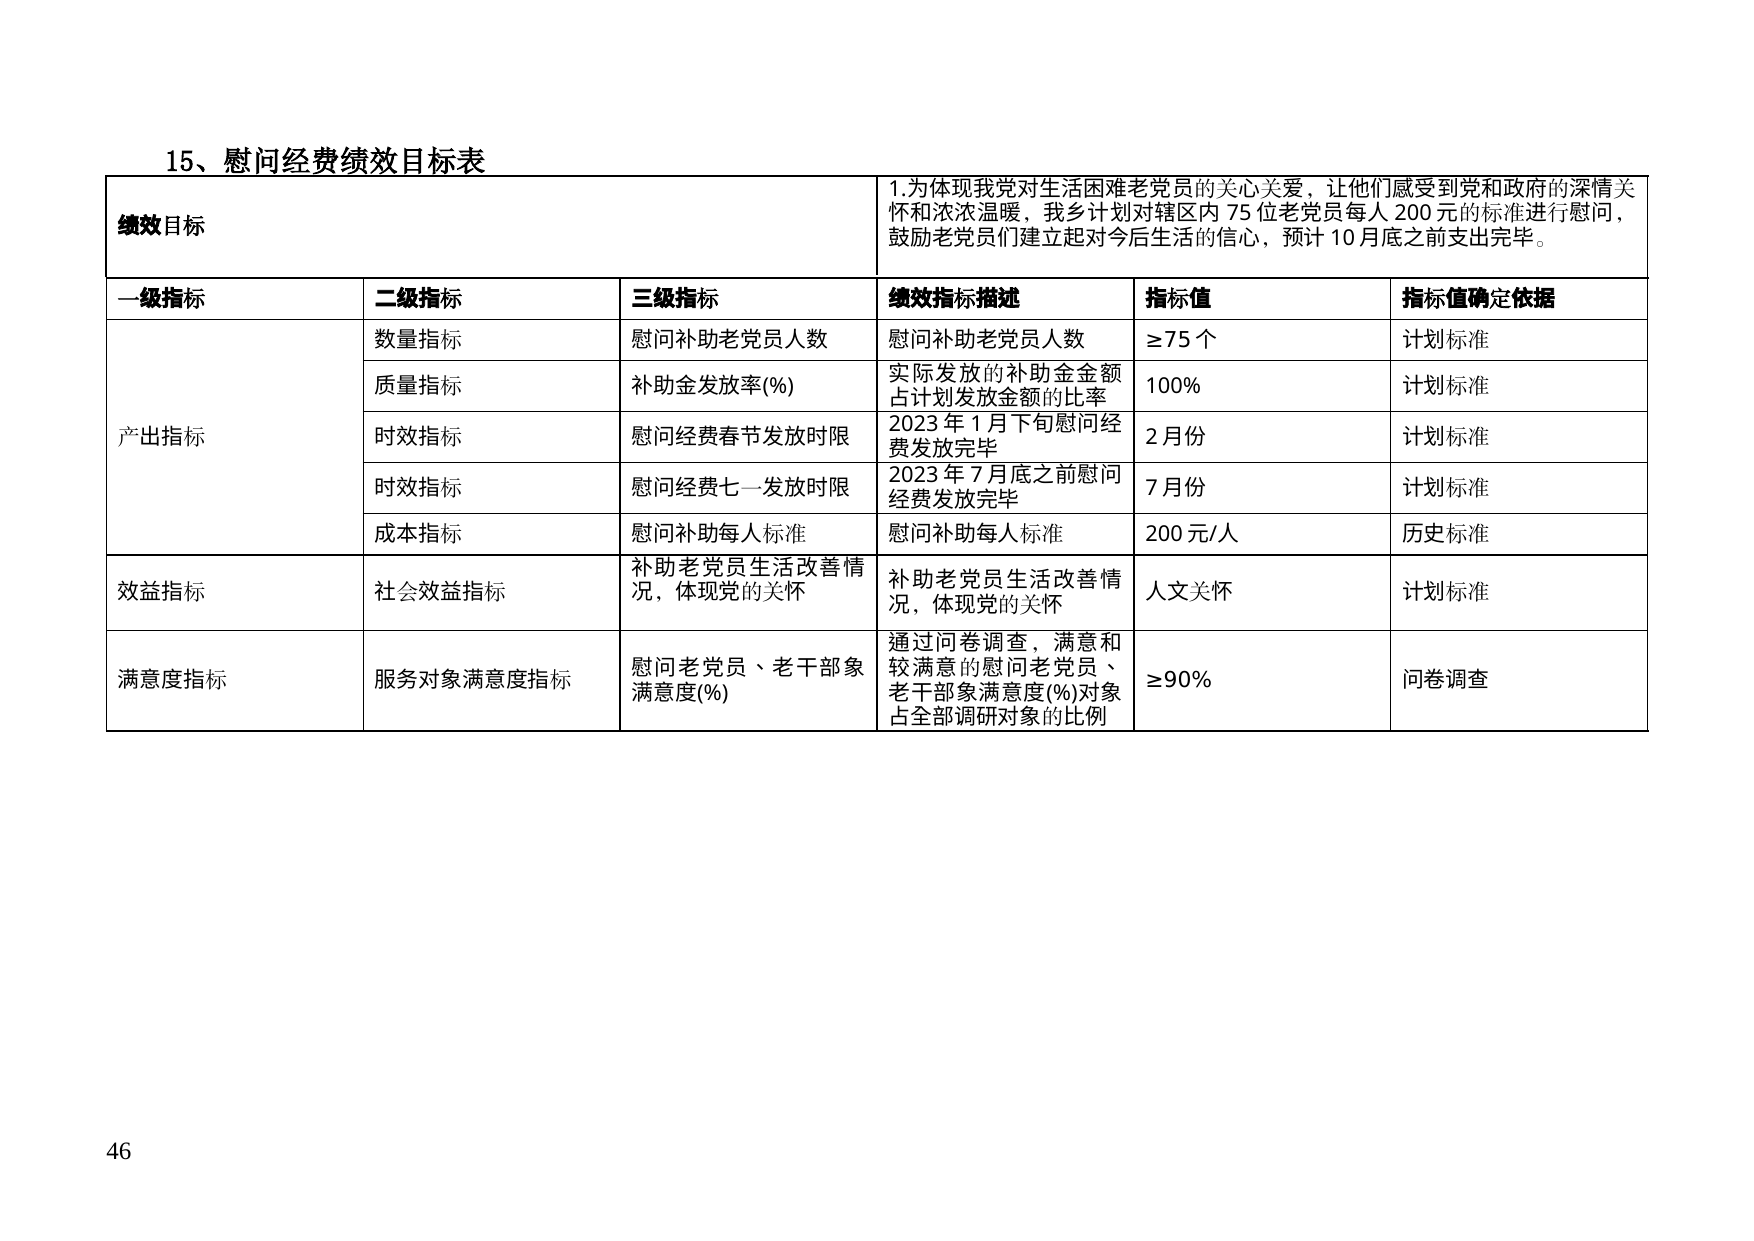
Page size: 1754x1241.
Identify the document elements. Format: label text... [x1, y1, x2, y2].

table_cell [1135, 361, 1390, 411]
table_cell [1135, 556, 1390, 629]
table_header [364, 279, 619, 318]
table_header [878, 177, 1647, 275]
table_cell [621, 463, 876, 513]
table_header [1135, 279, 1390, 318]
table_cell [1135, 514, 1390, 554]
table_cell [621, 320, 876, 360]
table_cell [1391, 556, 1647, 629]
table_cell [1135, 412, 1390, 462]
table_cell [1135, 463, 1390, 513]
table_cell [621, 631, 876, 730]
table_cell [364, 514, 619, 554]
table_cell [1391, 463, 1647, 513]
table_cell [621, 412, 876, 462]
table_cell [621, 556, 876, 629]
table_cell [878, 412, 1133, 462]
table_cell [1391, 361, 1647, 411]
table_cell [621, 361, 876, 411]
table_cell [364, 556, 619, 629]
text 15、慰问经费绩效目标表 [106, 142, 1648, 175]
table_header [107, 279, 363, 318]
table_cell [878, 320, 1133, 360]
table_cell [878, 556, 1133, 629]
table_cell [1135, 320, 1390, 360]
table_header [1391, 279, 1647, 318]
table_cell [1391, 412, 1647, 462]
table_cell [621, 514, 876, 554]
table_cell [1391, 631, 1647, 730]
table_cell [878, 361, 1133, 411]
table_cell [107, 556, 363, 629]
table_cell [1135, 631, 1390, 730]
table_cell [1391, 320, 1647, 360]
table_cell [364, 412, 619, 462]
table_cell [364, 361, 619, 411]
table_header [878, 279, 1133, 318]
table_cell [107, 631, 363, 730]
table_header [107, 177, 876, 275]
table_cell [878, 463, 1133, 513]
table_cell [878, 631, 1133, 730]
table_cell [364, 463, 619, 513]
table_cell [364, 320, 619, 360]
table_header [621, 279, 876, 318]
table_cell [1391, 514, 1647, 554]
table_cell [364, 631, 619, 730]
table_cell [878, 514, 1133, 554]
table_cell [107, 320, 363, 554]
